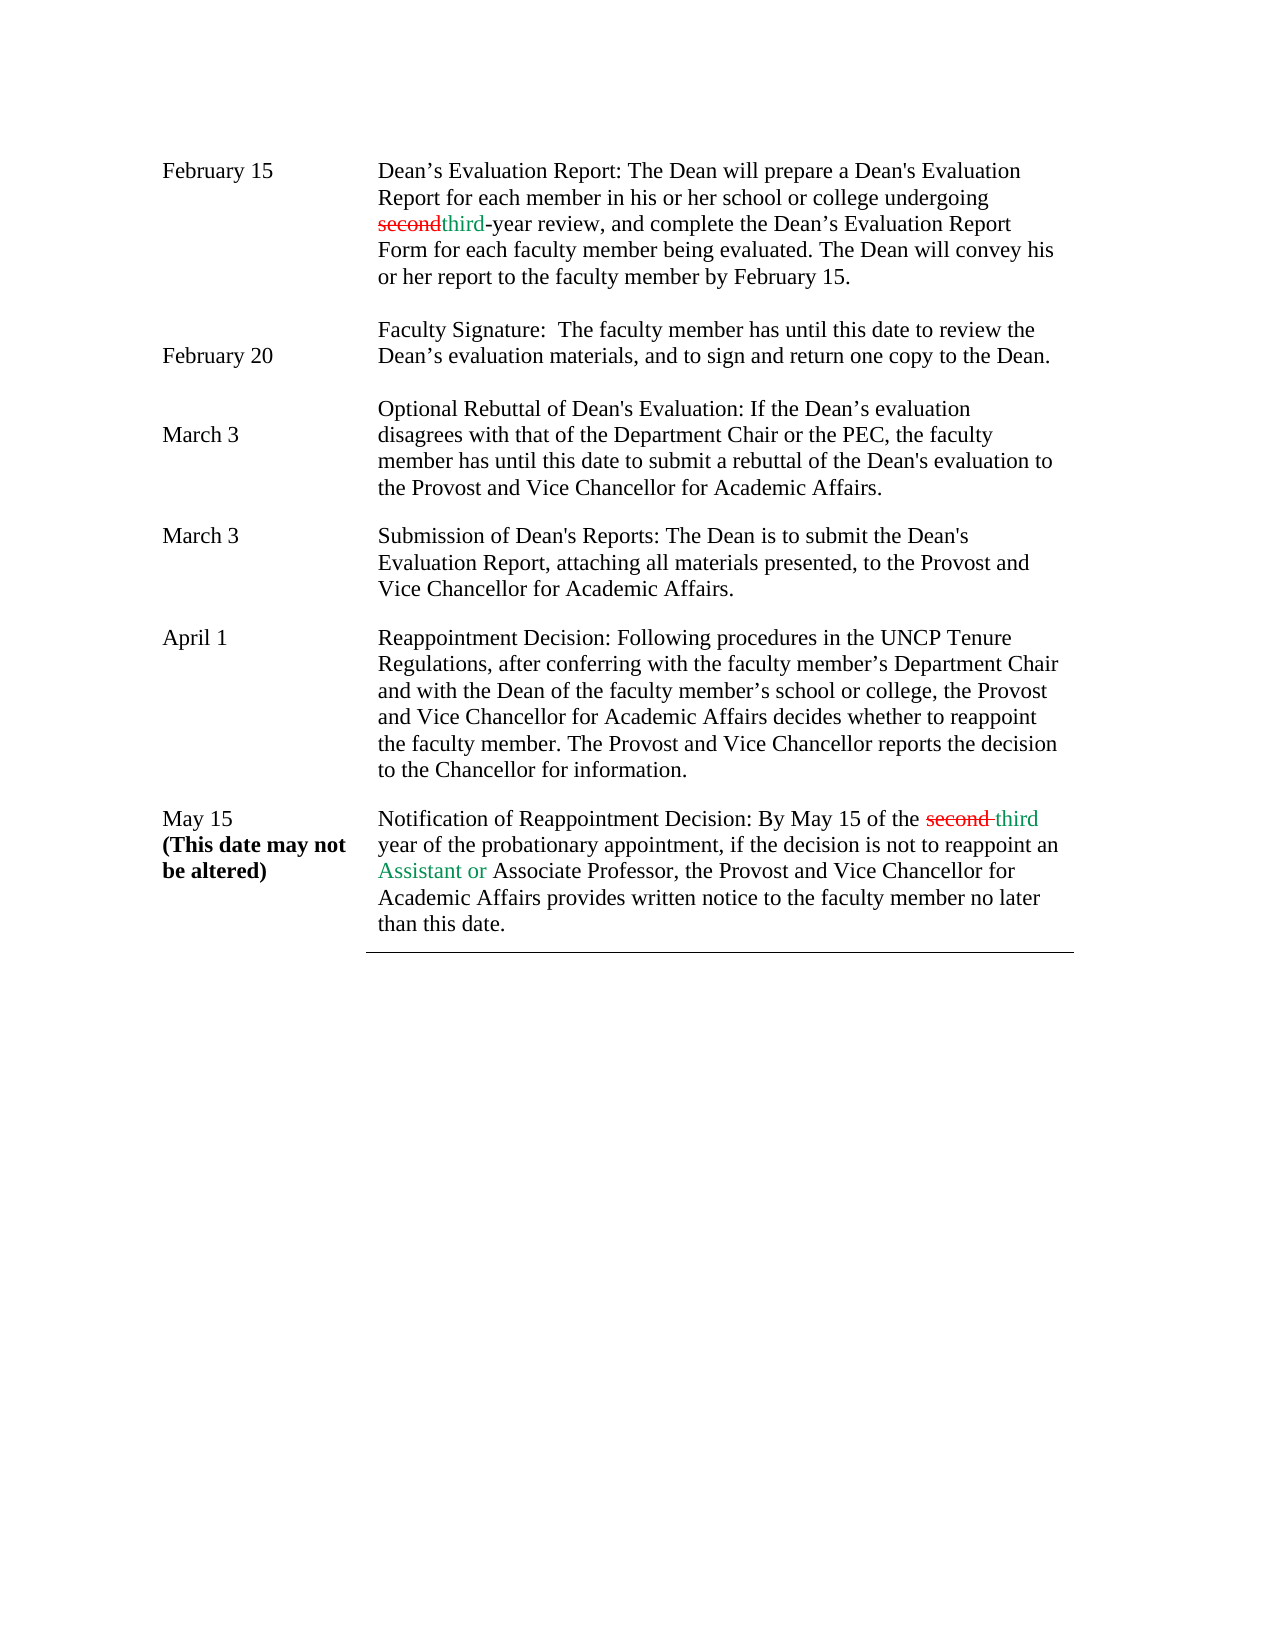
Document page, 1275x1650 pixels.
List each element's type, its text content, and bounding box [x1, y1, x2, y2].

table_cell Notification of Reappointment Decision: By May 15 of the second third year of the probationary appointment, if the decision is not to reappoint an Assistant or Associate Professor, the Provost and Vice Chancellor for Academic Affairs provides written notice to the faculty member no later than this date. [366, 797, 1074, 952]
table_cell Reappointment Decision: Following procedures in the UNCP Tenure Regulations, after conferring with the faculty member’s Department Chair and with the Dean of the faculty member’s school or college, the Provost and Vice Chancellor for Academic Affairs decides whether to reappoint the faculty member. The Provost and Vice Chancellor reports the decision to the Chancellor for information. [366, 617, 1074, 797]
table_cell Dean’s Evaluation Report: The Dean will prepare a Dean's Evaluation Report for each member in his or her school or college undergoing secondthird-year review, and complete the Dean’s Evaluation Report Form for each faculty member being evaluated. The Dean will convey his or her report to the faculty member by February 15. Faculty Signature: The faculty member has until this date to review the Dean’s evaluation materials, and to sign and return one copy to the Dean. Optional Rebuttal of Dean's Evaluation: If the Dean’s evaluation disagrees with that of the Department Chair or the PEC, the faculty member has until this date to submit a rebuttal of the Dean's evaluation to the Provost and Vice Chancellor for Academic Affairs. [366, 150, 1074, 515]
table_cell Submission of Dean's Reports: The Dean is to submit the Dean's Evaluation Report, attaching all materials presented, to the Provost and Vice Chancellor for Academic Affairs. [366, 515, 1074, 617]
table_cell April 1 [150, 617, 366, 797]
table_cell May 15 (This date may not be altered) [150, 797, 366, 952]
table_cell March 3 [150, 515, 366, 617]
table_cell February 15 February 20 March 3 [150, 150, 366, 515]
